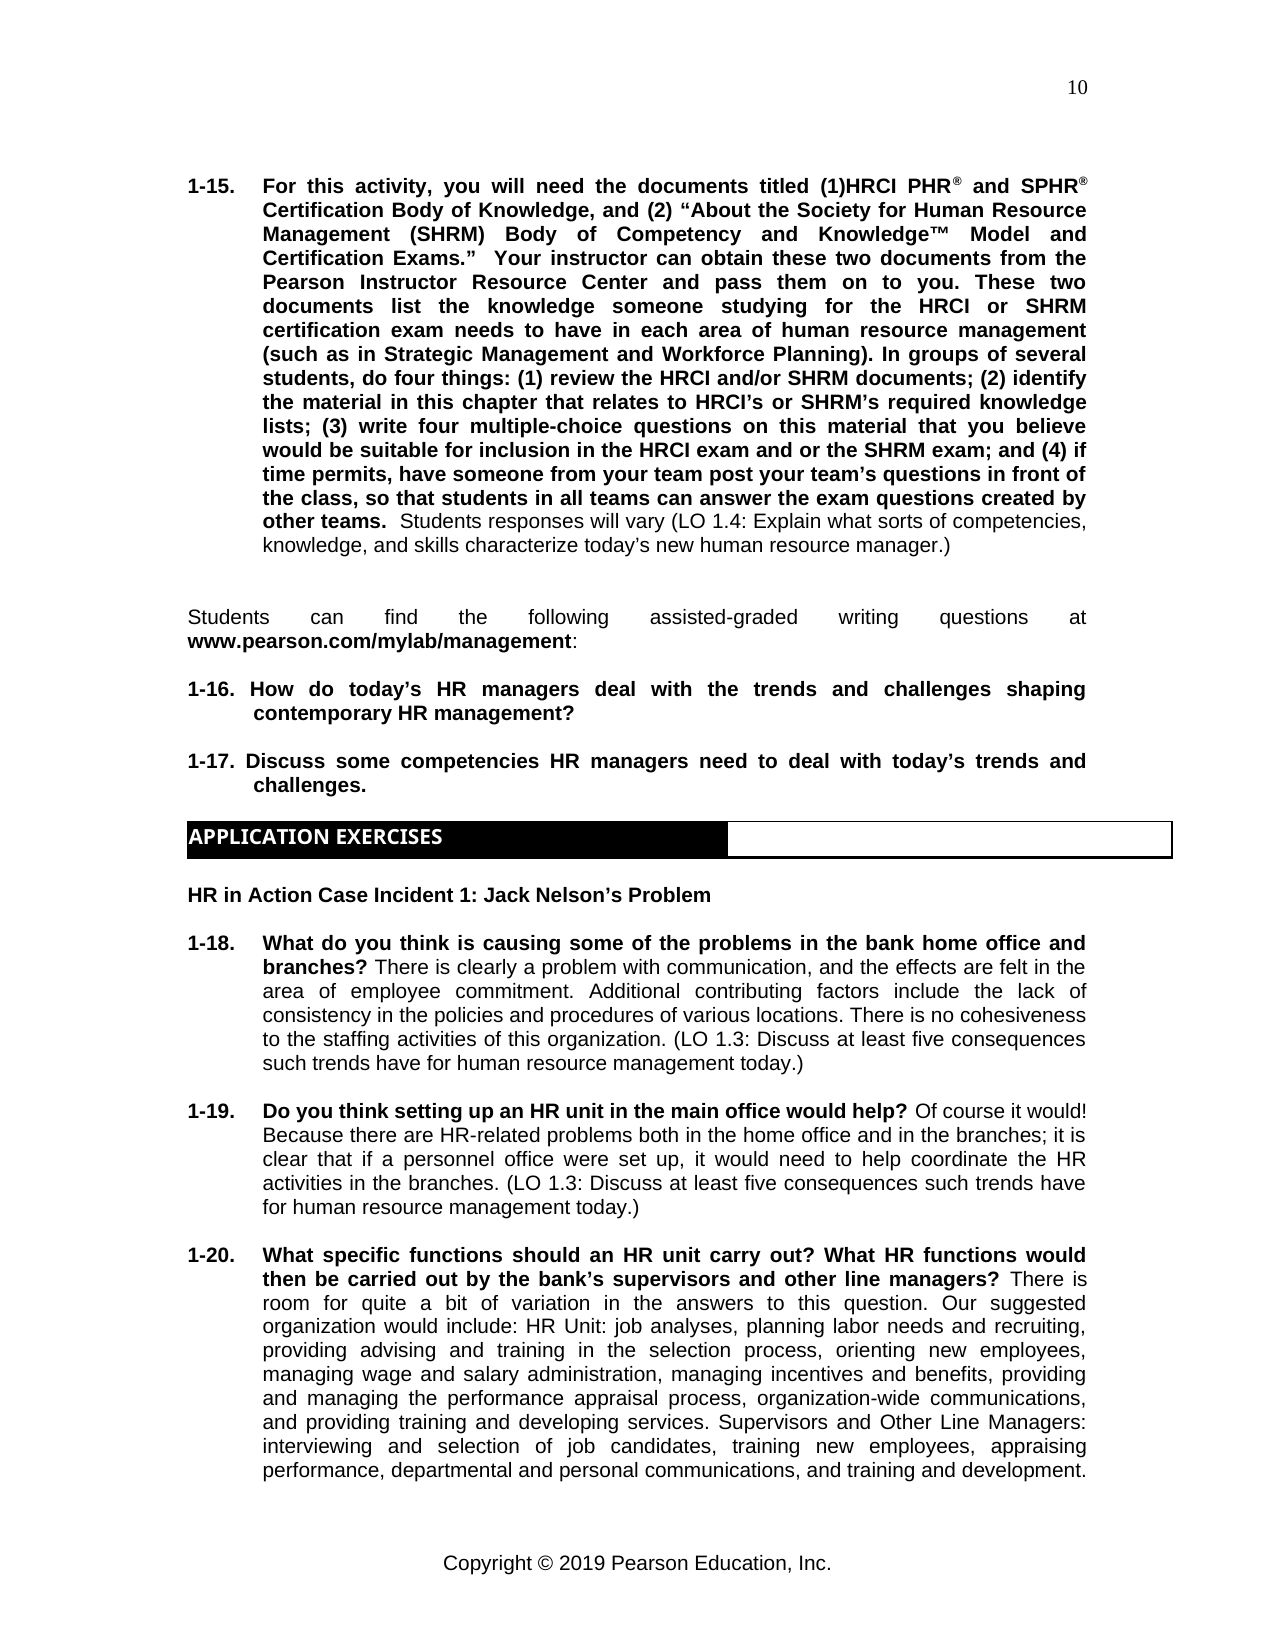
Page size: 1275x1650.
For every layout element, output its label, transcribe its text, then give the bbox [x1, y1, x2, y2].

text 1-15. For this activity, you will need the documents titled (1)HRCI PHR® and SPHR® Certification Body of Knowledge, and (2) “About the Society for Human Resource Management (SHRM) Body of Competency and Knowledge™ Model and Certification Exams.” Your instructor can obtain these two documents from the Pearson Instructor Resource Center and pass them on to you. These two documents list the knowledge someone studying for the HRCI or SHRM certification exam needs to have in each area of human resource management (such as in Strategic Management and Workforce Planning). In groups of several students, do four things: (1) review the HRCI and/or SHRM documents; (2) identify the material in this chapter that relates to HRCI’s or SHRM’s required knowledge lists; (3) write four multiple-choice questions on this material that you believe would be suitable for inclusion in the HRCI exam and or the SHRM exam; and (4) if time permits, have someone from your team post your team’s questions in front of the class, so that students in all teams can answer the exam questions created by other teams. Students responses will vary (LO 1.4: Explain what sorts of competencies, knowledge, and skills characterize today’s new human resource manager.) [187, 174, 1087, 557]
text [187, 1242, 1087, 1482]
text 1-16. How do today’s HR managers deal with the trends and challenges shaping contemporary HR management? [187, 677, 1087, 725]
text 1-18. What do you think is causing some of the problems in the bank home office and branches? There is clearly a problem with communication, and the effects are felt in the area of employee commitment. Additional contributing factors include the lack of consistency in the policies and procedures of various locations. There is no cohesiveness to the staffing activities of this organization. (LO 1.3: Discuss at least five consequences such trends have for human resource management today.) [187, 931, 1087, 1075]
table_header [728, 822, 1171, 856]
text Students can find the following assisted-graded writing questions at www.pearson.com/mylab/management: [187, 605, 1087, 653]
text HR in Action Case Incident 1: Jack Nelson’s Problem [187, 883, 1087, 907]
text 1-17. Discuss some competencies HR managers need to deal with today’s trends and challenges. [187, 749, 1087, 797]
text 1-19. Do you think setting up an HR unit in the main office would help? Of course it would! Because there are HR-related problems both in the home office and in the branches; it is clear that if a personnel office were set up, it would need to help coordinate the HR activities in the branches. (LO 1.3: Discuss at least five consequences such trends have for human resource management today.) [187, 1099, 1087, 1218]
table_header APPLICATION EXERCISES [188, 822, 727, 853]
